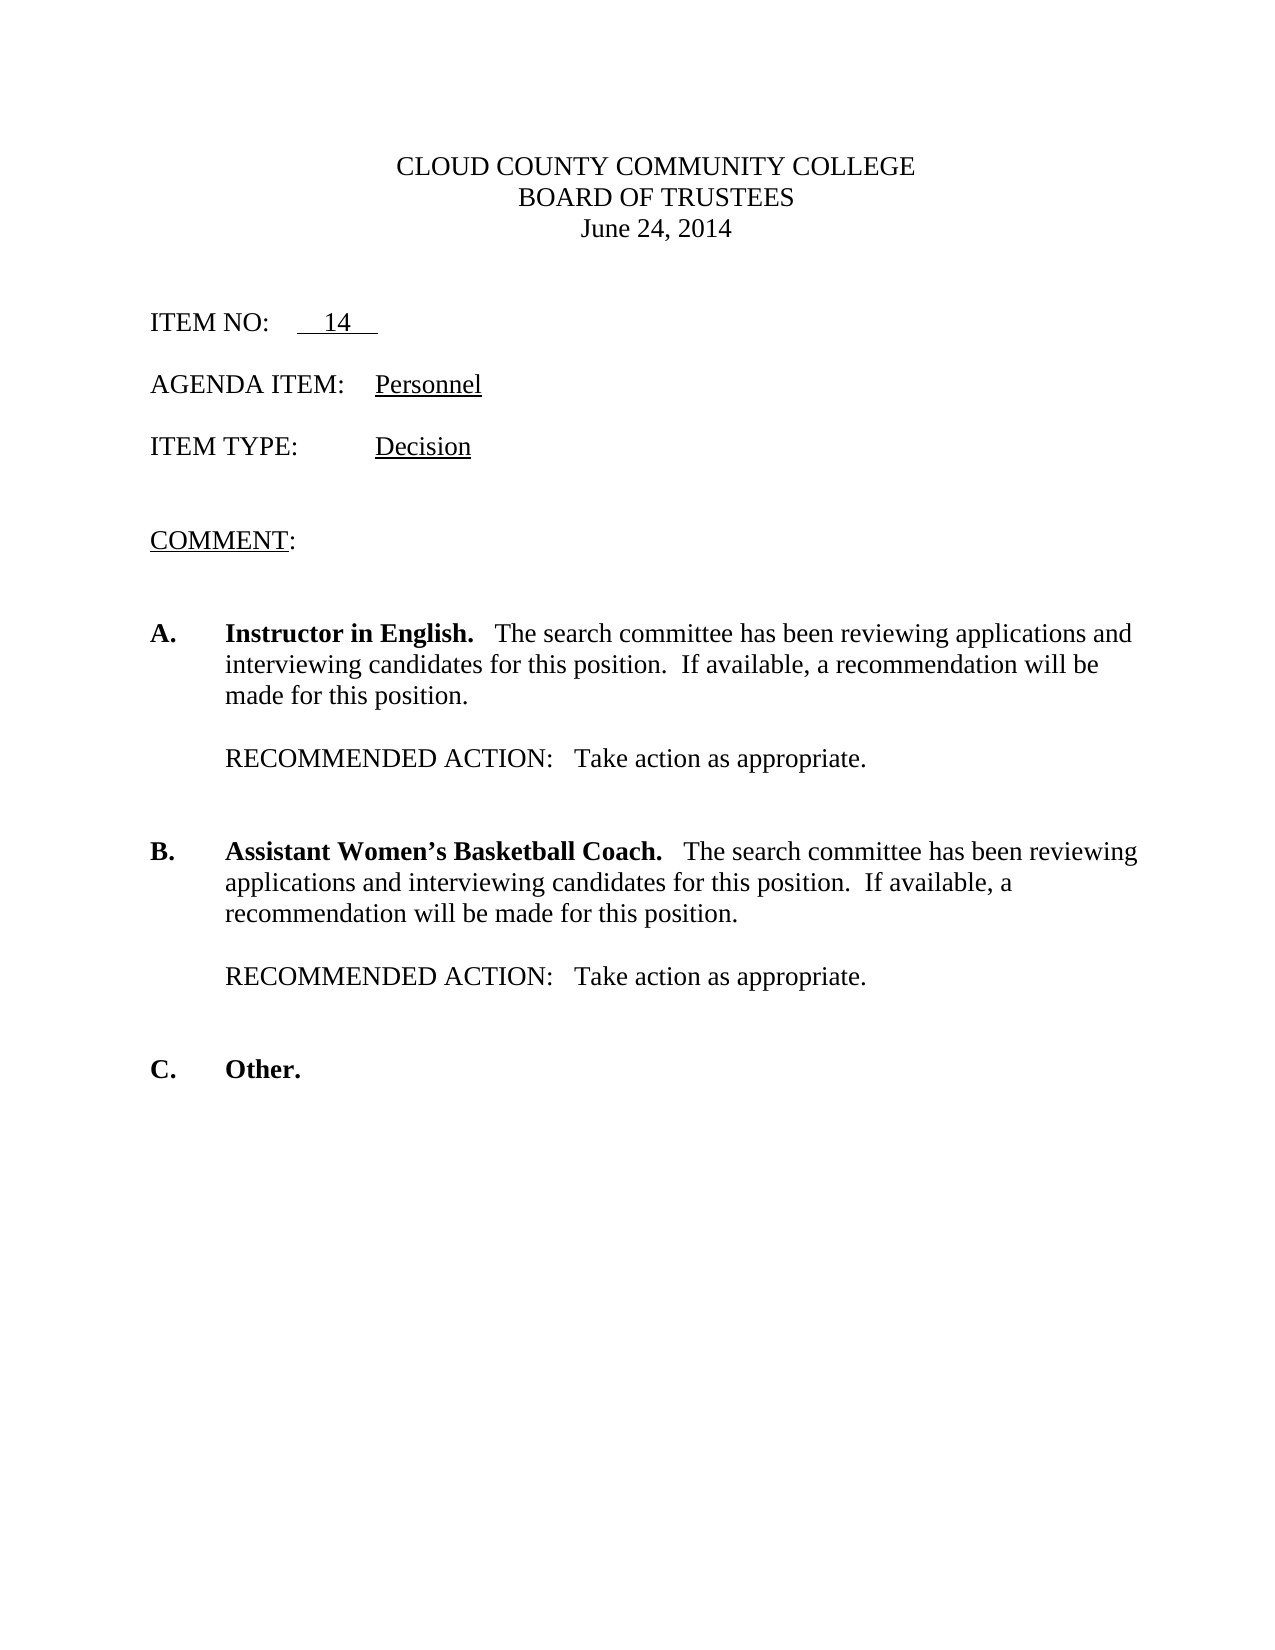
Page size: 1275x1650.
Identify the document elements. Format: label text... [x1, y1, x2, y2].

text ITEM TYPE: Decision [150, 430, 1162, 461]
list Instructor in English. The search committee has been reviewing applications and interviewing candidates for this position. If available, a recommendation will be made for this position. [150, 617, 1162, 711]
list Other. [150, 1053, 1162, 1084]
text BOARD OF TRUSTEES [150, 181, 1162, 212]
text CLOUD COUNTY COMMUNITY COLLEGE [150, 150, 1162, 181]
list Assistant Women’s Basketball Coach. The search committee has been reviewing applications and interviewing candidates for this position. If available, a recommendation will be made for this position. [150, 835, 1162, 929]
text June 24, 2014 [150, 212, 1162, 243]
text AGENDA ITEM: Personnel [150, 368, 1162, 399]
text RECOMMENDED ACTION: Take action as appropriate. [225, 960, 1162, 991]
text RECOMMENDED ACTION: Take action as appropriate. [225, 742, 1162, 773]
text COMMENT: [150, 524, 1162, 555]
text ITEM NO: 14 [150, 306, 1162, 337]
